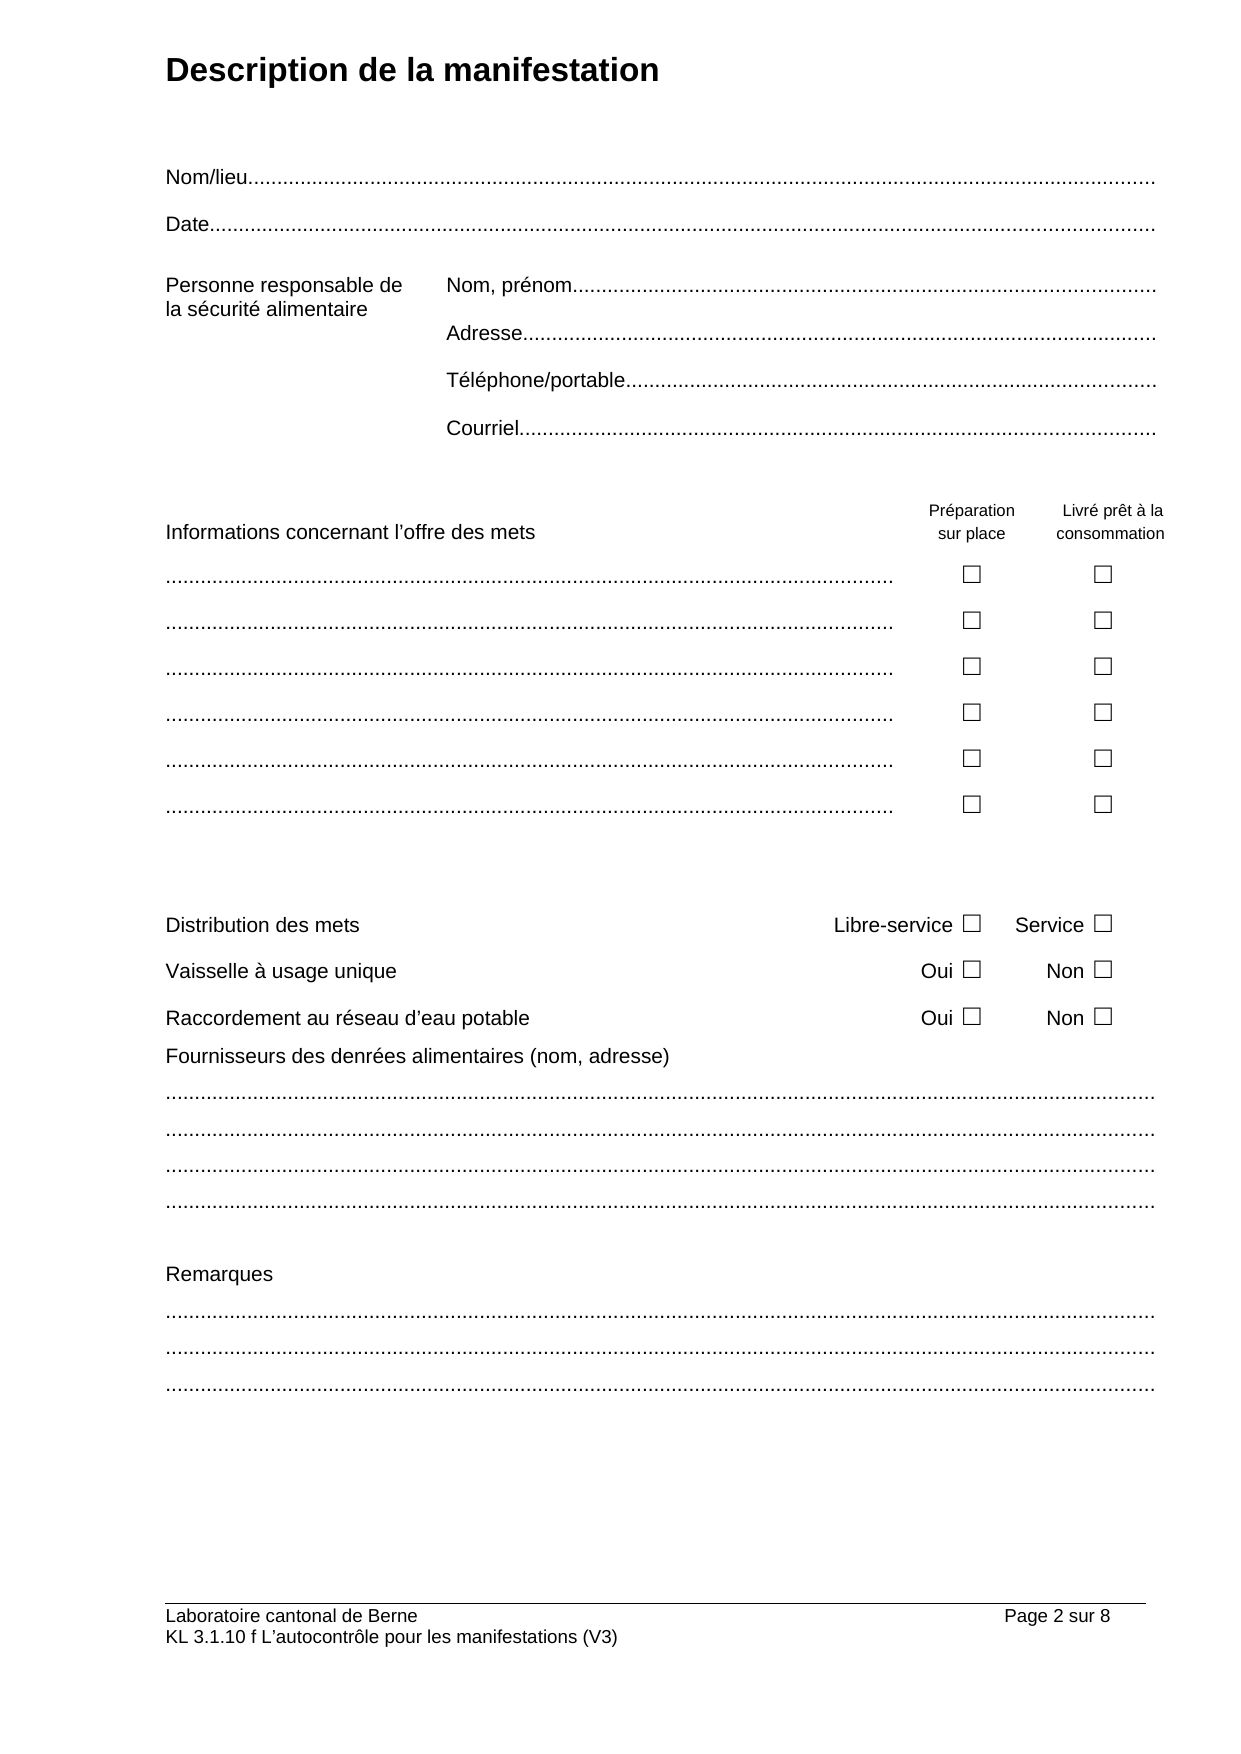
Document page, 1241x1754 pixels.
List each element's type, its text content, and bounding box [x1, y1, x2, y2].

text Courriel [165, 416, 1146, 440]
text □ □ [165, 694, 1146, 728]
text Téléphone/portable [165, 368, 1146, 392]
text Remarques [165, 1262, 1146, 1286]
text Adresse [165, 320, 1146, 344]
text Date [165, 212, 1146, 236]
text Raccordement au réseau d’eau potable Oui □ Non □ [165, 997, 1146, 1031]
text Fournisseurs des denrées alimentaires (nom, adresse) [165, 1043, 1146, 1067]
text Description de la manifestation [165, 49, 1146, 88]
text Vaisselle à usage unique Oui □ Non □ [165, 951, 1146, 985]
text □ □ [165, 740, 1146, 774]
text □ □ [165, 786, 1146, 820]
text Préparation Livré prêt à la [165, 501, 1146, 520]
text Distribution des mets Libre-service □ Service □ [165, 905, 1146, 939]
text Personne responsable de Nom, prénom [165, 272, 1146, 296]
text Nom/lieu [165, 165, 1146, 189]
text □ □ [165, 556, 1146, 590]
text □ □ [165, 602, 1146, 636]
text la sécurité alimentaire [165, 296, 1146, 320]
text Informations concernant l’offre des mets sur place consommation [165, 520, 1146, 544]
text □ □ [165, 648, 1146, 682]
